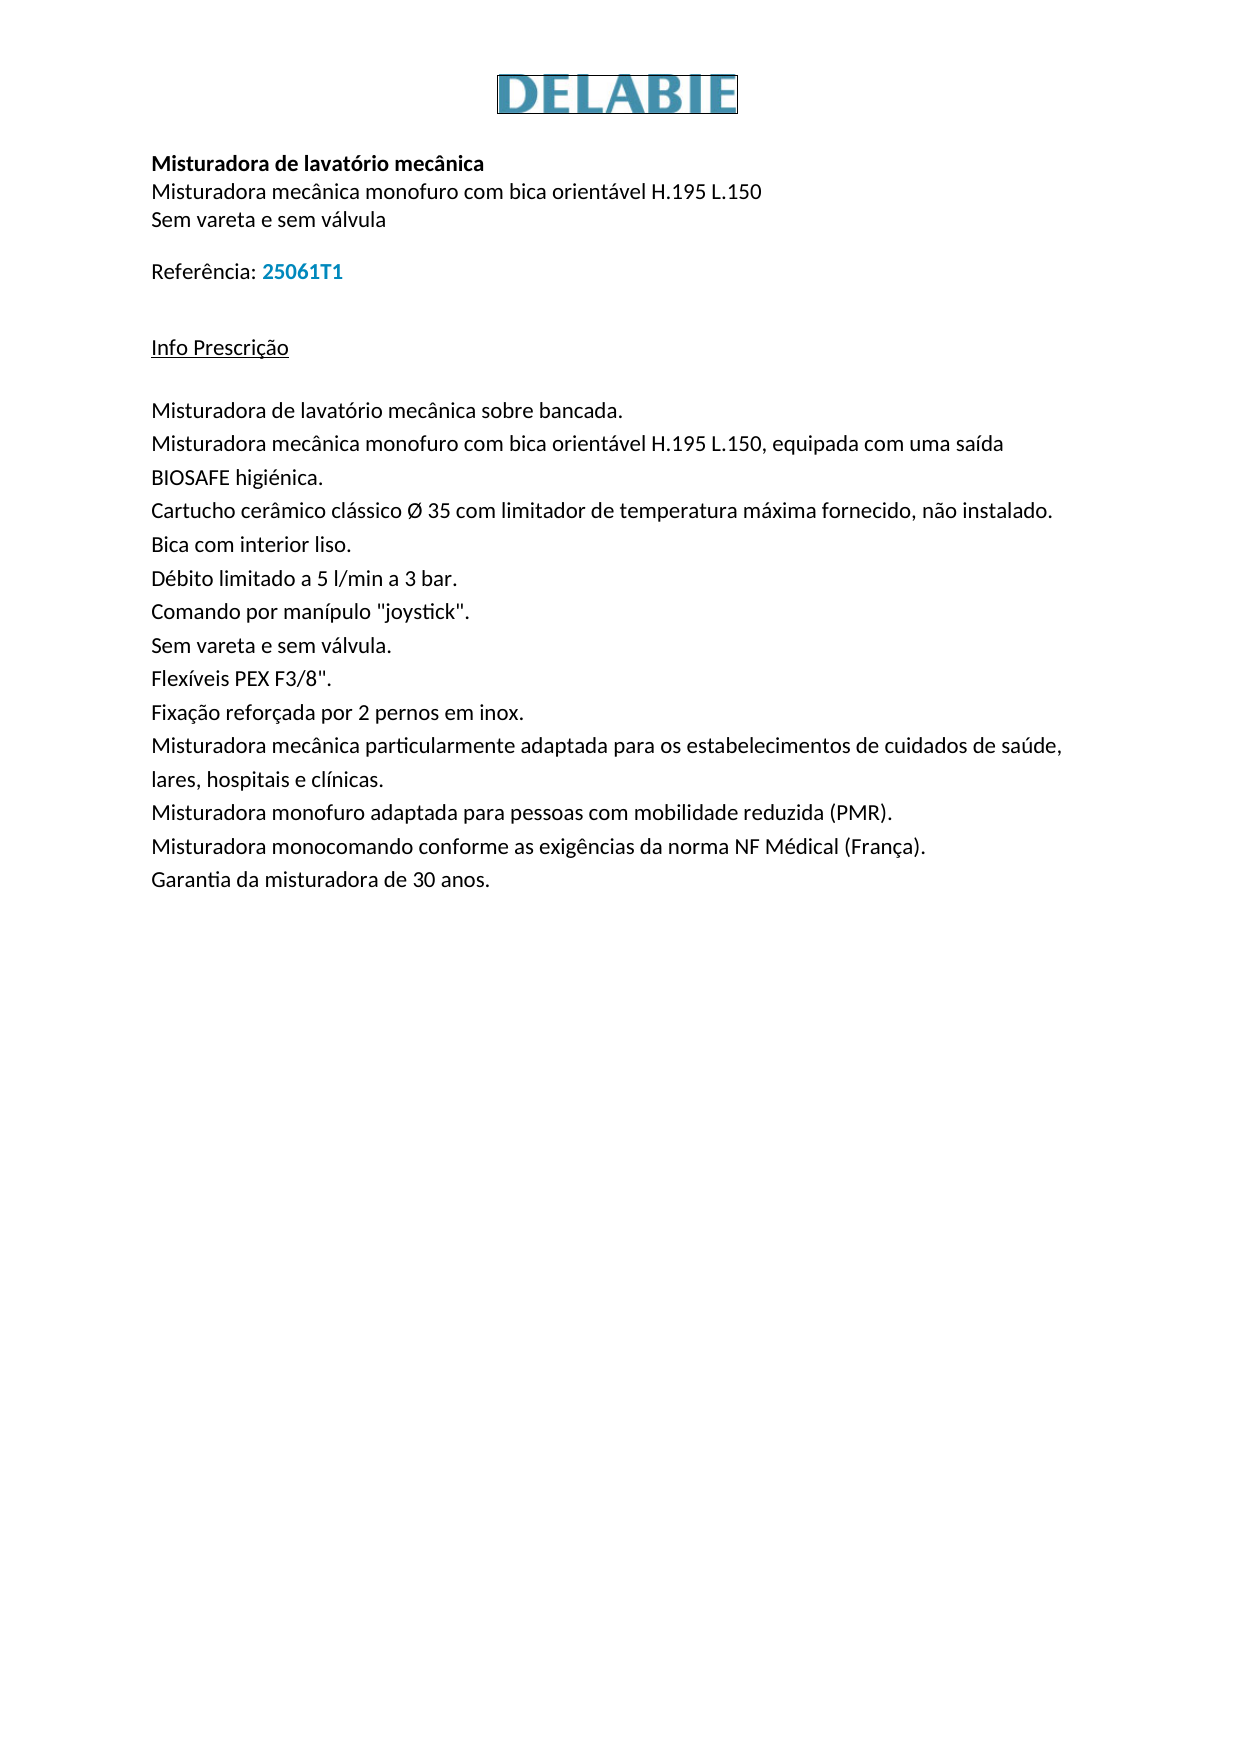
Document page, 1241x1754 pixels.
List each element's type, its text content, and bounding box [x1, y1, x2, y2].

text Bica com interior liso. [151, 530, 1084, 558]
picture [498, 76, 737, 113]
text Misturadora mecânica monofuro com bica orientável H.195 L.150 [151, 177, 1084, 205]
text Misturadora de lavatório mecânica sobre bancada. [151, 396, 1084, 424]
text Sem vareta e sem válvula. [151, 631, 1084, 659]
text Info Prescrição [151, 333, 1084, 361]
text Misturadora mecânica monofuro com bica orientável H.195 L.150, equipada com uma saída BIOSAFE higiénica. [151, 429, 1084, 491]
text Misturadora monocomando conforme as exigências da norma NF Médical (França). [151, 832, 1084, 860]
text Flexíveis PEX F3/8". [151, 664, 1084, 692]
text Misturadora de lavatório mecânica [151, 149, 1084, 177]
text Garantia da misturadora de 30 anos. [151, 866, 1084, 894]
text Sem vareta e sem válvula [151, 205, 1084, 233]
text Comando por manípulo "joystick". [151, 597, 1084, 625]
text Débito limitado a 5 l/min a 3 bar. [151, 564, 1084, 592]
text Misturadora monofuro adaptada para pessoas com mobilidade reduzida (PMR). [151, 798, 1084, 827]
text Misturadora mecânica particularmente adaptada para os estabelecimentos de cuidados de saúde, lares, hospitais e clínicas. [151, 731, 1084, 793]
text Cartucho cerâmico clássico Ø 35 com limitador de temperatura máxima fornecido, não instalado. [151, 497, 1084, 525]
text Fixação reforçada por 2 pernos em inox. [151, 698, 1084, 726]
text Referência: 25061T1 [151, 257, 1084, 285]
